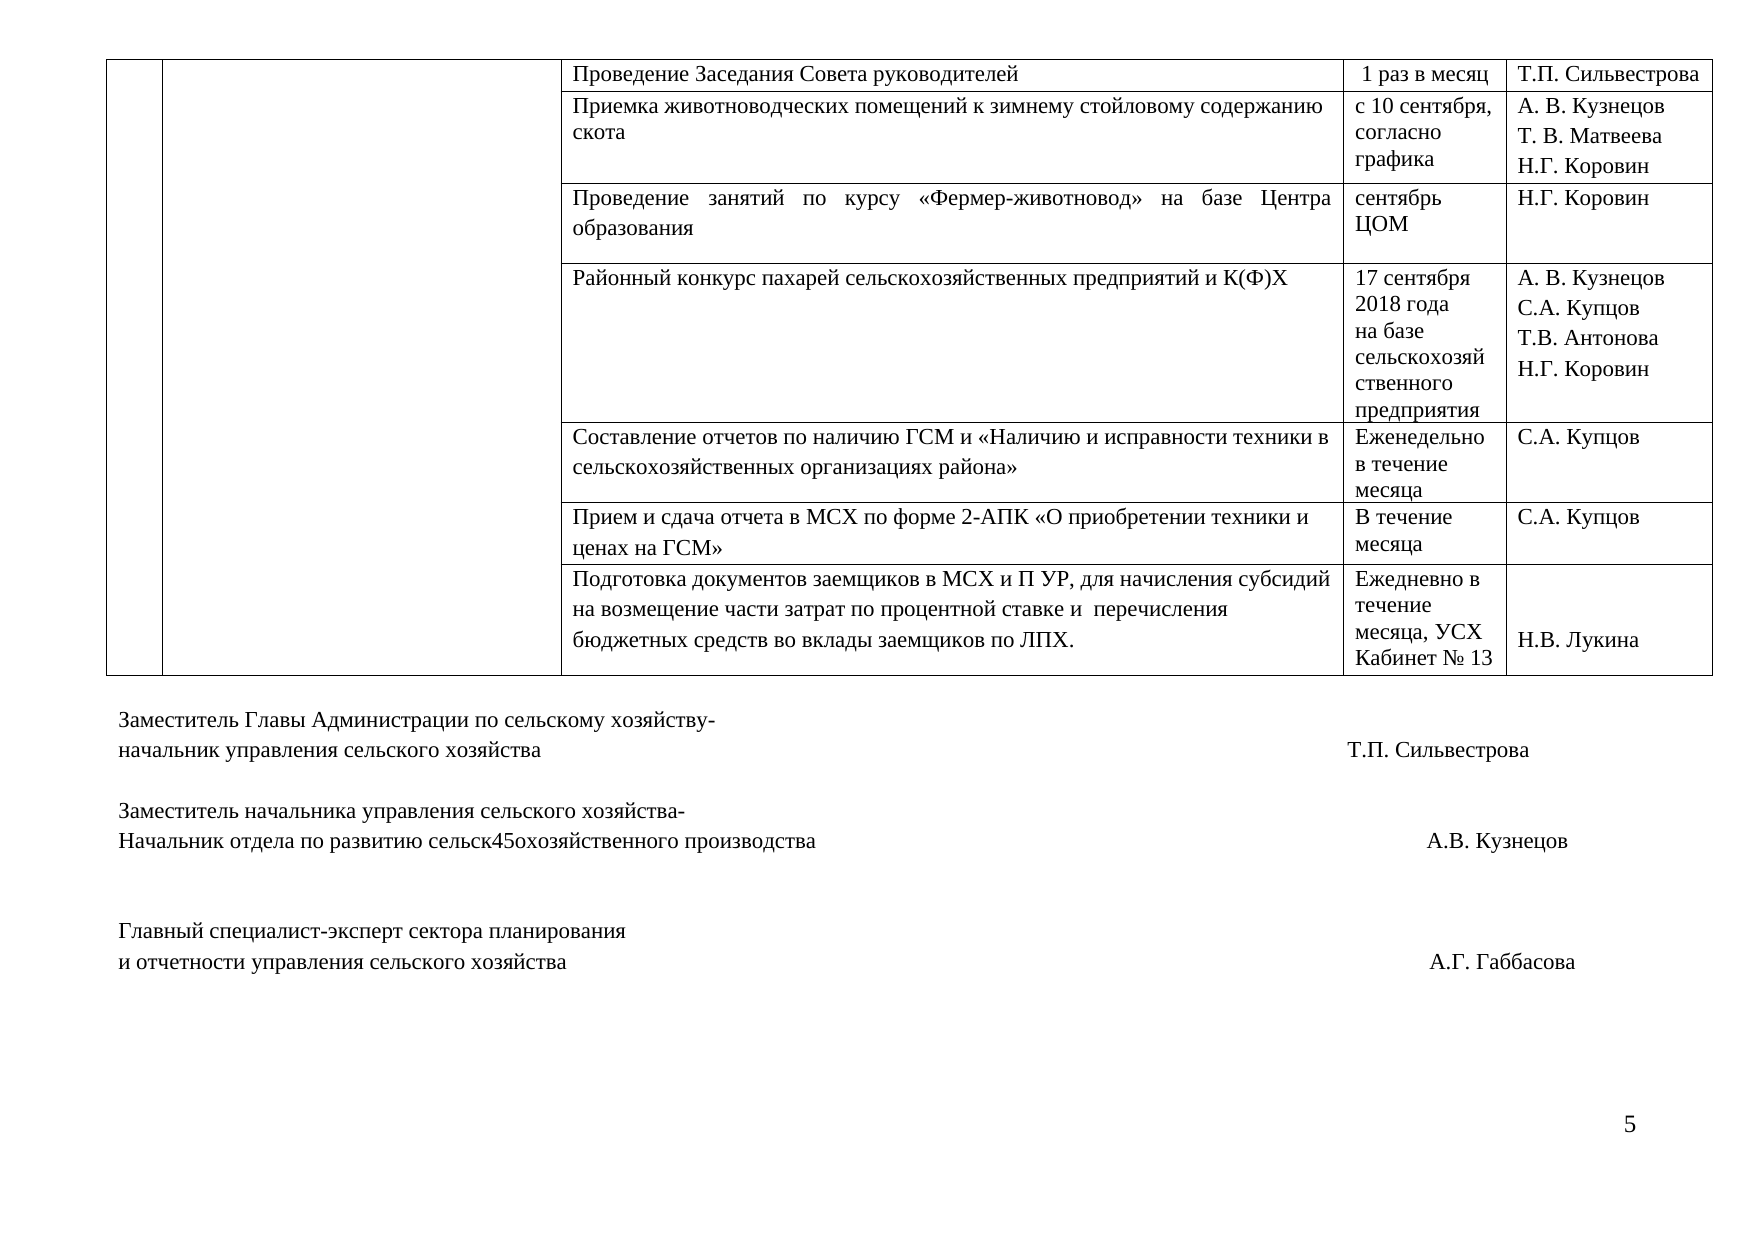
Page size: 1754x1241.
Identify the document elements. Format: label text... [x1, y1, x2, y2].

text начальник управления сельского хозяйства Т.П. Сильвестрова [118, 736, 1621, 763]
table_cell А. В. Кузнецов С.А. Купцов Т.В. Антонова Н.Г. Коровин [1507, 264, 1712, 422]
table_cell Н.Г. Коровин [1507, 184, 1712, 263]
table_cell С.А. Купцов [1507, 423, 1712, 502]
table_cell сентябрь ЦОМ [1344, 184, 1506, 263]
text и отчетности управления сельского хозяйства А.Г. Габбасова [118, 948, 1621, 974]
table_cell Составление отчетов по наличию ГСМ и «Наличию и исправности техники в сельскохозяйственных организациях района» [562, 423, 1343, 502]
text Заместитель Главы Администрации по сельскому хозяйству- [118, 706, 1621, 732]
table_cell Т.П. Сильвестрова [1507, 60, 1712, 91]
table_cell С.А. Купцов [1507, 503, 1712, 564]
table_cell А. В. Кузнецов Т. В. Матвеева Н.Г. Коровин [1507, 92, 1712, 183]
table_cell с 10 сентября, согласно графика [1344, 92, 1506, 183]
text Заместитель начальника управления сельского хозяйства- [118, 797, 1621, 823]
table_cell Районный конкурс пахарей сельскохозяйственных предприятий и К(Ф)Х [562, 264, 1343, 422]
text Начальник отдела по развитию сельск45охозяйственного производства А.В. Кузнецов [118, 827, 1621, 853]
table_cell Еженедельно в течение месяца [1344, 423, 1506, 502]
table_cell Ежедневно в течение месяца, УСХ Кабинет № 13 [1344, 565, 1506, 675]
table_cell Н.В. Лукина [1507, 565, 1712, 675]
table_cell Проведение занятий по курсу «Фермер-животновод» на базе Центра образования [562, 184, 1343, 263]
table_cell Проведение Заседания Совета руководителей [562, 60, 1343, 91]
table_cell Приемка животноводческих помещений к зимнему стойловому содержанию скота [562, 92, 1343, 183]
table_cell Прием и сдача отчета в МСХ по форме 2-АПК «О приобретении техники и ценах на ГСМ» [562, 503, 1343, 564]
table_cell В течение месяца [1344, 503, 1506, 564]
text Главный специалист-эксперт сектора планирования [118, 918, 1621, 944]
table_cell 1 раз в месяц [1344, 60, 1506, 91]
table_cell 17 сентября 2018 года на базе сельскохозяйственного предприятия [1344, 264, 1506, 422]
table_cell Подготовка документов заемщиков в МСХ и П УР, для начисления субсидий на возмещение части затрат по процентной ставке и перечисления бюджетных средств во вклады заемщиков по ЛПХ. [562, 565, 1343, 675]
